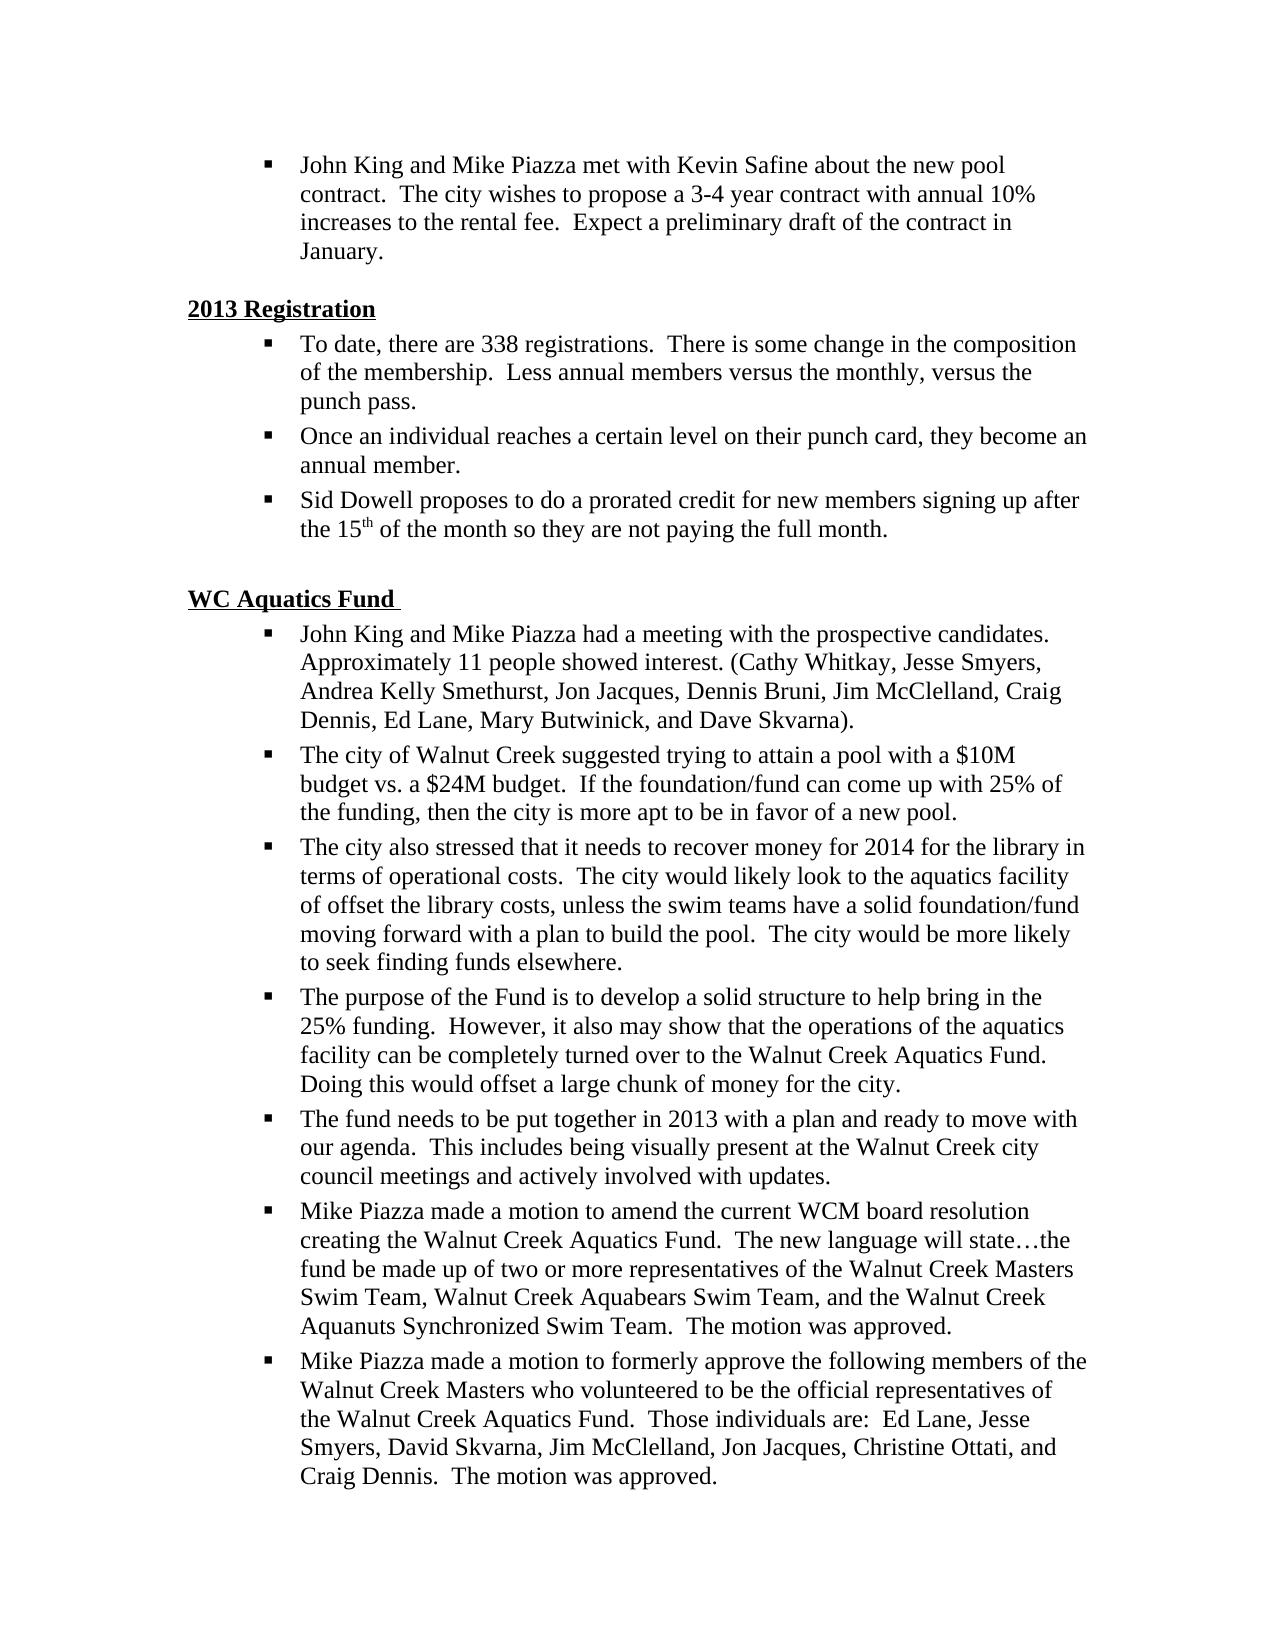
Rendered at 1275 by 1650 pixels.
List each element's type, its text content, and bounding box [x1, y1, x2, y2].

list The fund needs to be put together in 2013 with a plan and ready to move with our agenda. This includes being visually present at the Walnut Creek city council meetings and actively involved with updates. [262, 1104, 1087, 1190]
list To date, there are 338 registrations. There is some change in the composition of the membership. Less annual members versus the monthly, versus the punch pass. [262, 329, 1087, 415]
list The purpose of the Fund is to develop a solid structure to help bring in the 25% funding. However, it also may show that the operations of the aquatics facility can be completely turned over to the Walnut Creek Aquatics Fund. Doing this would offset a large chunk of money for the city. [262, 982, 1087, 1097]
list 2013 Registration [187, 294, 1087, 322]
list Mike Piazza made a motion to formerly approve the following members of the Walnut Creek Masters who volunteered to be the official representatives of the Walnut Creek Aquatics Fund. Those individuals are: Ed Lane, Jesse Smyers, David Skvarna, Jim McClelland, Jon Jacques, Christine Ottati, and Craig Dennis. The motion was approved. [262, 1346, 1087, 1490]
list Once an individual reaches a certain level on their punch card, they become an annual member. [262, 421, 1087, 479]
list Sid Dowell proposes to do a prorated credit for new members signing up after the 15th of the month so they are not paying the full month. [262, 485, 1087, 542]
list The city of Walnut Creek suggested trying to attain a pool with a $10M budget vs. a $24M budget. If the foundation/fund can come up with 25% of the funding, then the city is more apt to be in favor of a new pool. [262, 740, 1087, 826]
list John King and Mike Piazza met with Kevin Safine about the new pool contract. The city wishes to propose a 3-4 year contract with annual 10% increases to the rental fee. Expect a preliminary draft of the contract in January. [262, 150, 1087, 265]
list WC Aquatics Fund [187, 584, 1087, 612]
list John King and Mike Piazza had a meeting with the prospective candidates. Approximately 11 people showed interest. (Cathy Whitkay, Jesse Smyers, Andrea Kelly Smethurst, Jon Jacques, Dennis Bruni, Jim McClelland, Craig Dennis, Ed Lane, Mary Butwinick, and Dave Skvarna). [262, 619, 1087, 734]
list The city also stressed that it needs to recover money for 2014 for the library in terms of operational costs. The city would likely look to the aquatics facility of offset the library costs, unless the swim teams have a solid foundation/fund moving forward with a plan to build the pool. The city would be more likely to seek finding funds elsewhere. [262, 832, 1087, 976]
list Mike Piazza made a motion to amend the current WCM board resolution creating the Walnut Creek Aquatics Fund. The new language will state…the fund be made up of two or more representatives of the Walnut Creek Masters Swim Team, Walnut Creek Aquabears Swim Team, and the Walnut Creek Aquanuts Synchronized Swim Team. The motion was approved. [262, 1196, 1087, 1340]
